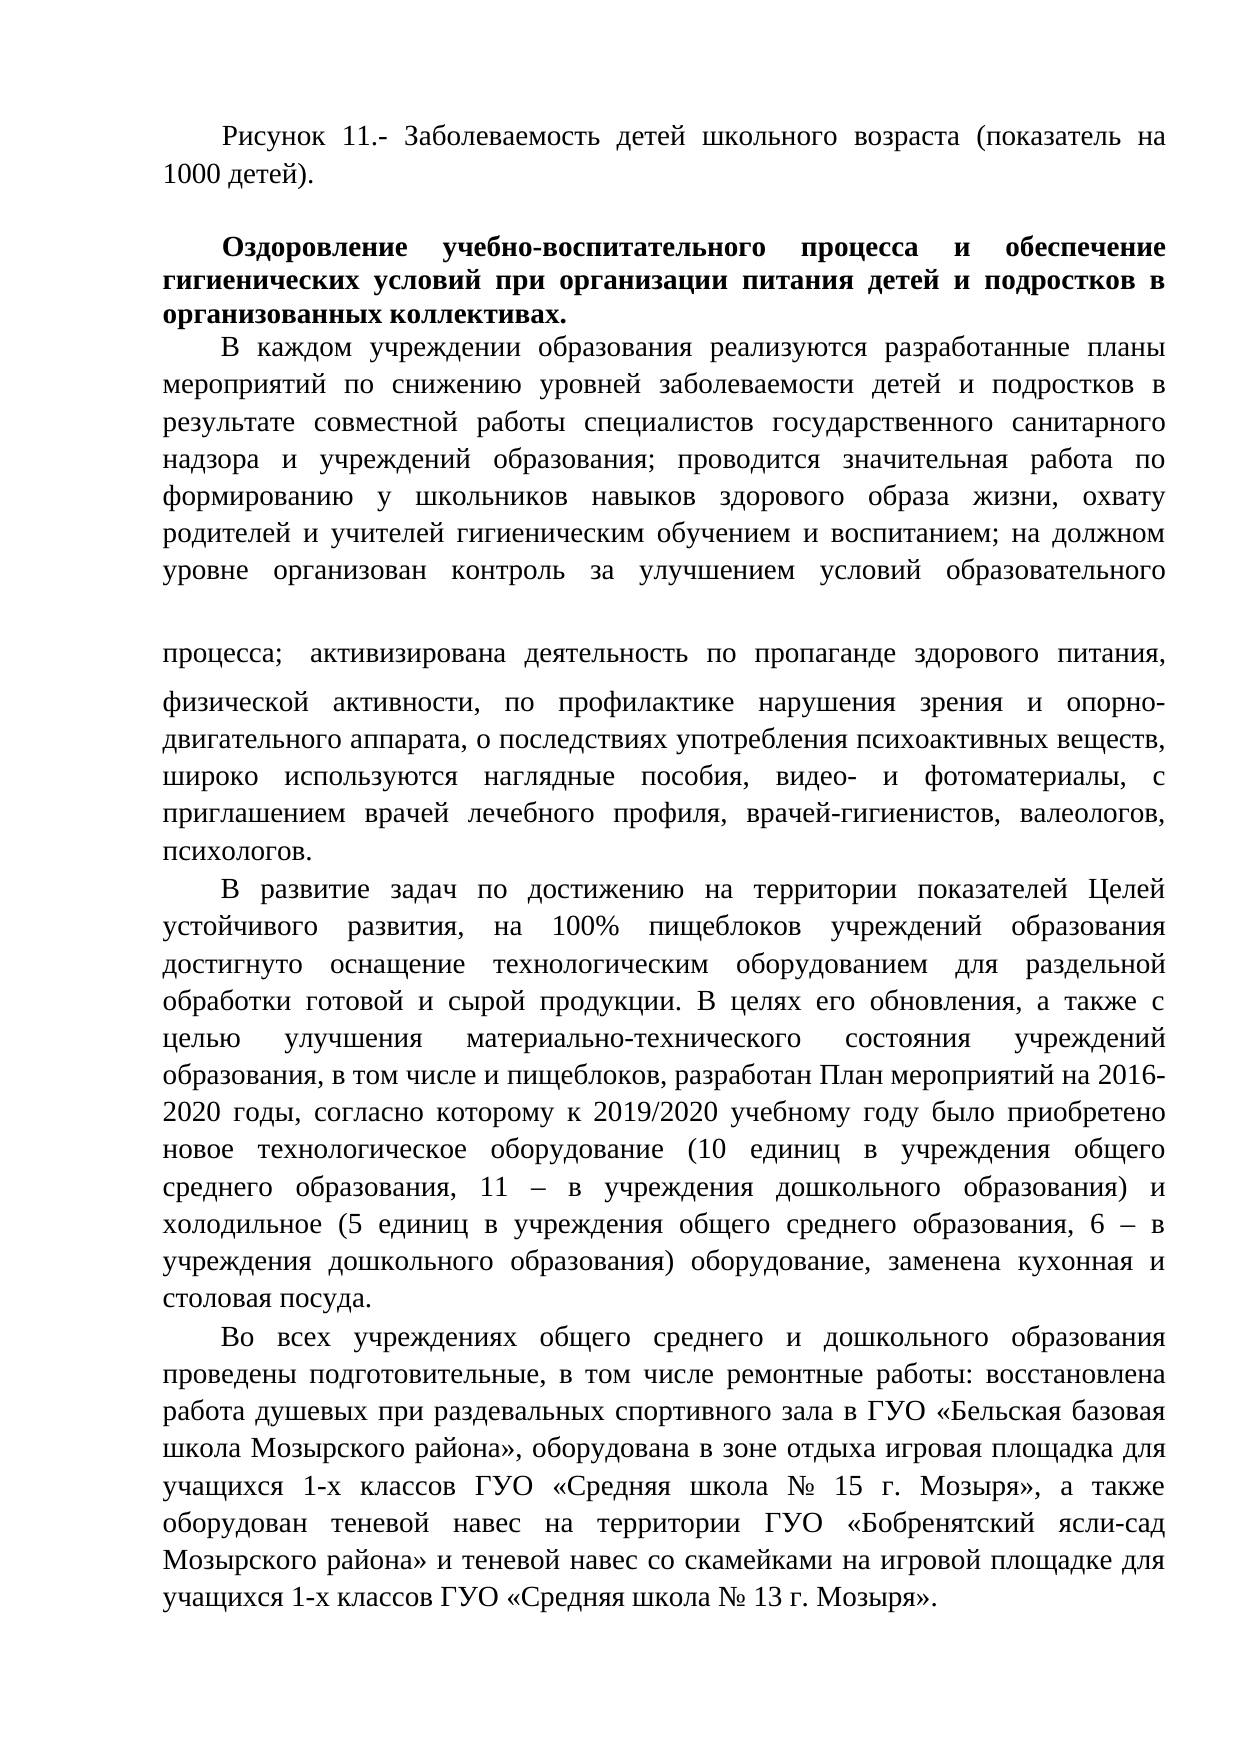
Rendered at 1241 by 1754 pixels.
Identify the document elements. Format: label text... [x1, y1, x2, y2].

text Во всех учреждениях общего среднего и дошкольного образования проведены подготовительные, в том числе ремонтные работы: восстановлена работа душевых при раздевальных спортивного зала в ГУО «Бельская базовая школа Мозырского района», оборудована в зоне отдыха игровая площадка для учащихся 1-х классов ГУО «Средняя школа № 15 г. Мозыря», а также оборудован теневой навес на территории ГУО «Бобренятский ясли-сад Мозырского района» и теневой навес со скамейками на игровой площадке для учащихся 1-х классов ГУО «Средняя школа № 13 г. Мозыря». [162, 1319, 1167, 1613]
text Оздоровление учебно-воспитательного процесса и обеспечение гигиенических условий при организации питания детей и подростков в организованных коллективах. [162, 229, 1167, 329]
text Рисунок 11.- Заболеваемость детей школьного возраста (показатель на 1000 детей). [162, 118, 1167, 190]
text В каждом учреждении образования реализуются разработанные планы мероприятий по снижению уровней заболеваемости детей и подростков в результате совместной работы специалистов государственного санитарного надзора и учреждений образования; проводится значительная работа по формированию у школьников навыков здорового образа жизни, охвату родителей и учителей гигиеническим обучением и воспитанием; на должном уровне организован контроль за улучшением условий образовательного процесса; активизирована деятельность по пропаганде здорового питания, физической активности, по профилактике нарушения зрения и опорно-двигательного аппарата, о последствиях употребления психоактивных веществ, широко используются наглядные пособия, видео- и фотоматериалы, с приглашением врачей лечебного профиля, врачей-гигиенистов, валеологов, психологов. [162, 329, 1167, 866]
text В развитие задач по достижению на территории показателей Целей устойчивого развития, на 100% пищеблоков учреждений образования достигнуто оснащение технологическим оборудованием для раздельной обработки готовой и сырой продукции. В целях его обновления, а также с целью улучшения материально-технического состояния учреждений образования, в том числе и пищеблоков, разработан План мероприятий на 2016-2020 годы, согласно которому к 2019/2020 учебному году было приобретено новое технологическое оборудование (10 единиц в учреждения общего среднего образования, 11 – в учреждения дошкольного образования) и холодильное (5 единиц в учреждения общего среднего образования, 6 – в учреждения дошкольного образования) оборудование, заменена кухонная и столовая посуда. [162, 871, 1167, 1314]
